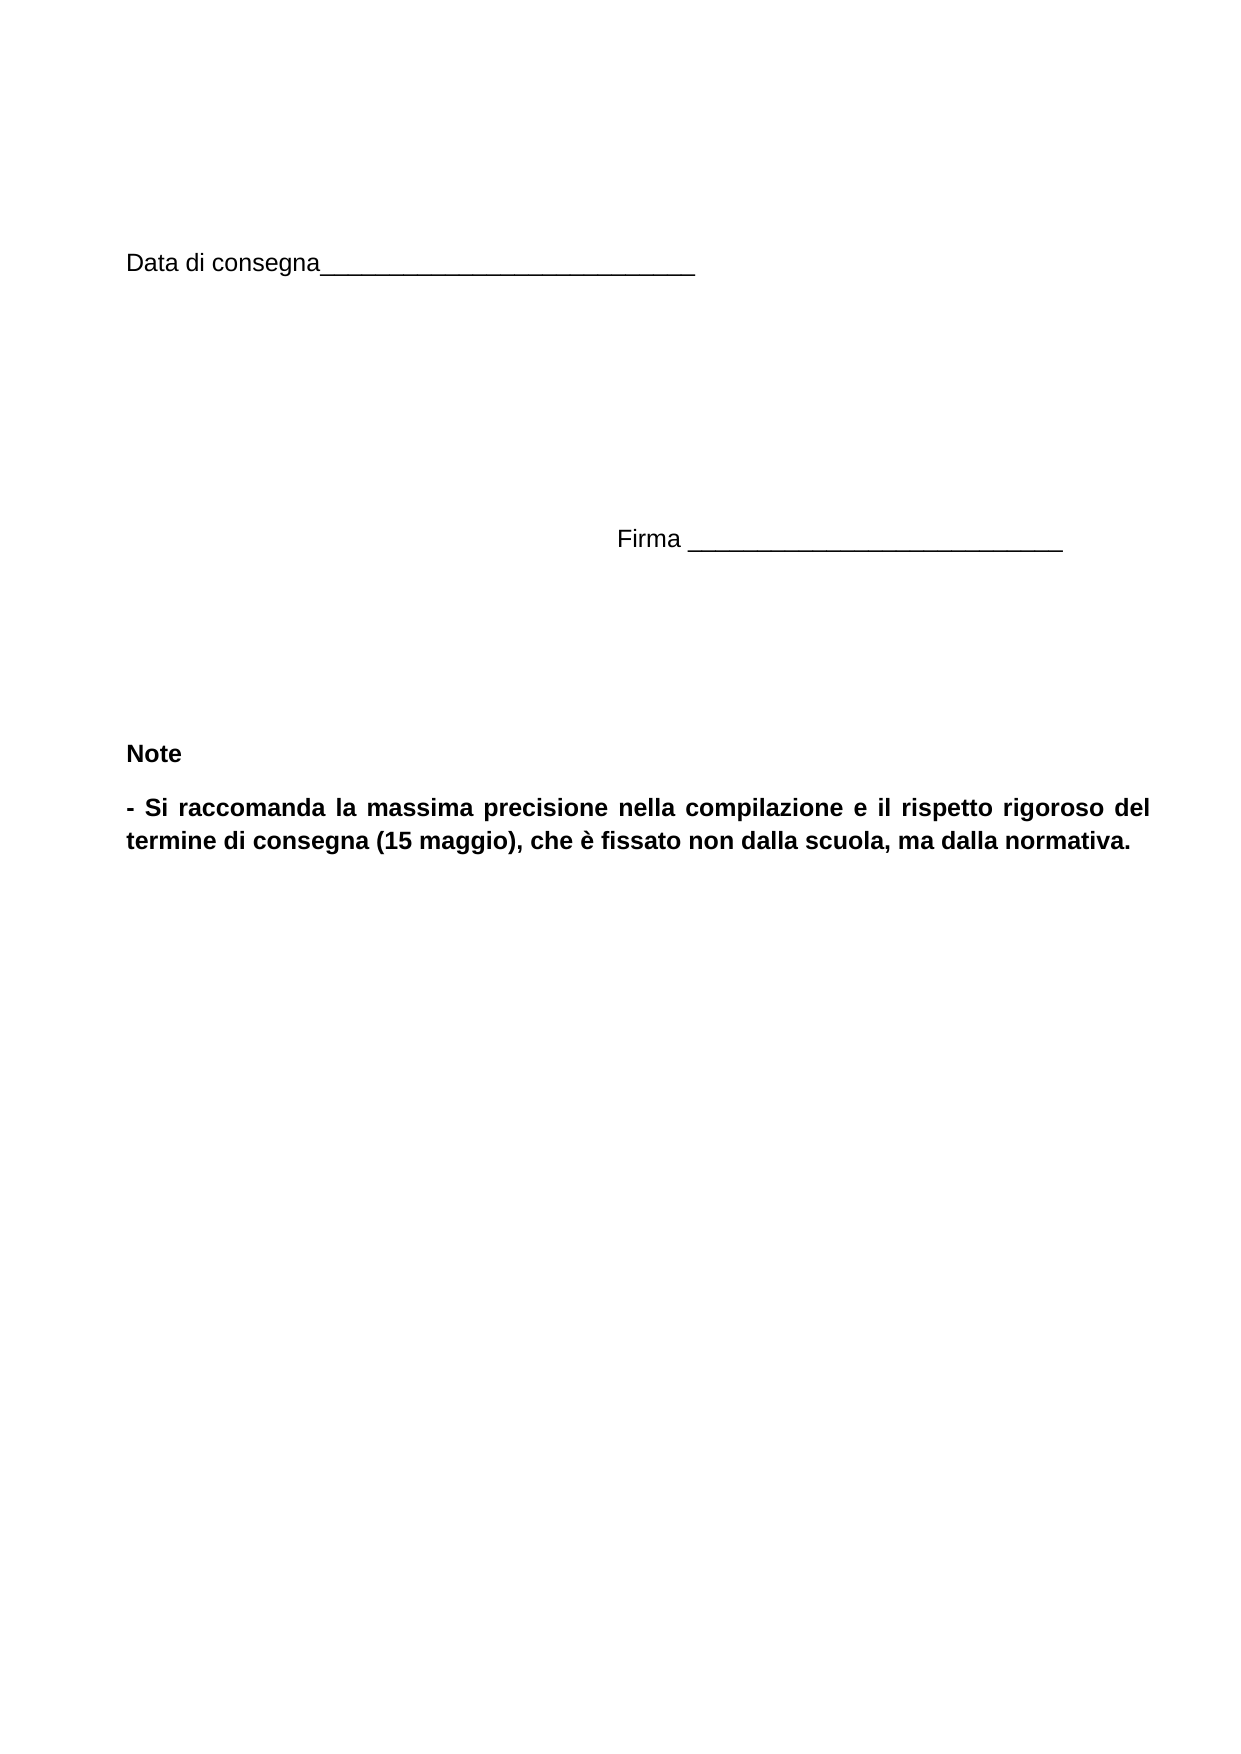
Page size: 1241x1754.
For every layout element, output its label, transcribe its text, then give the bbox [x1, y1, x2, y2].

text - Si raccomanda la massima precisione nella compilazione e il rispetto rigoroso del termine di consegna (15 maggio), che è fissato non dalla scuola, ma dalla normativa. [126, 793, 1152, 855]
text Data di consegna___________________________ [126, 247, 1152, 276]
text Firma ___________________________ [126, 524, 1152, 553]
text Note [126, 739, 1152, 768]
